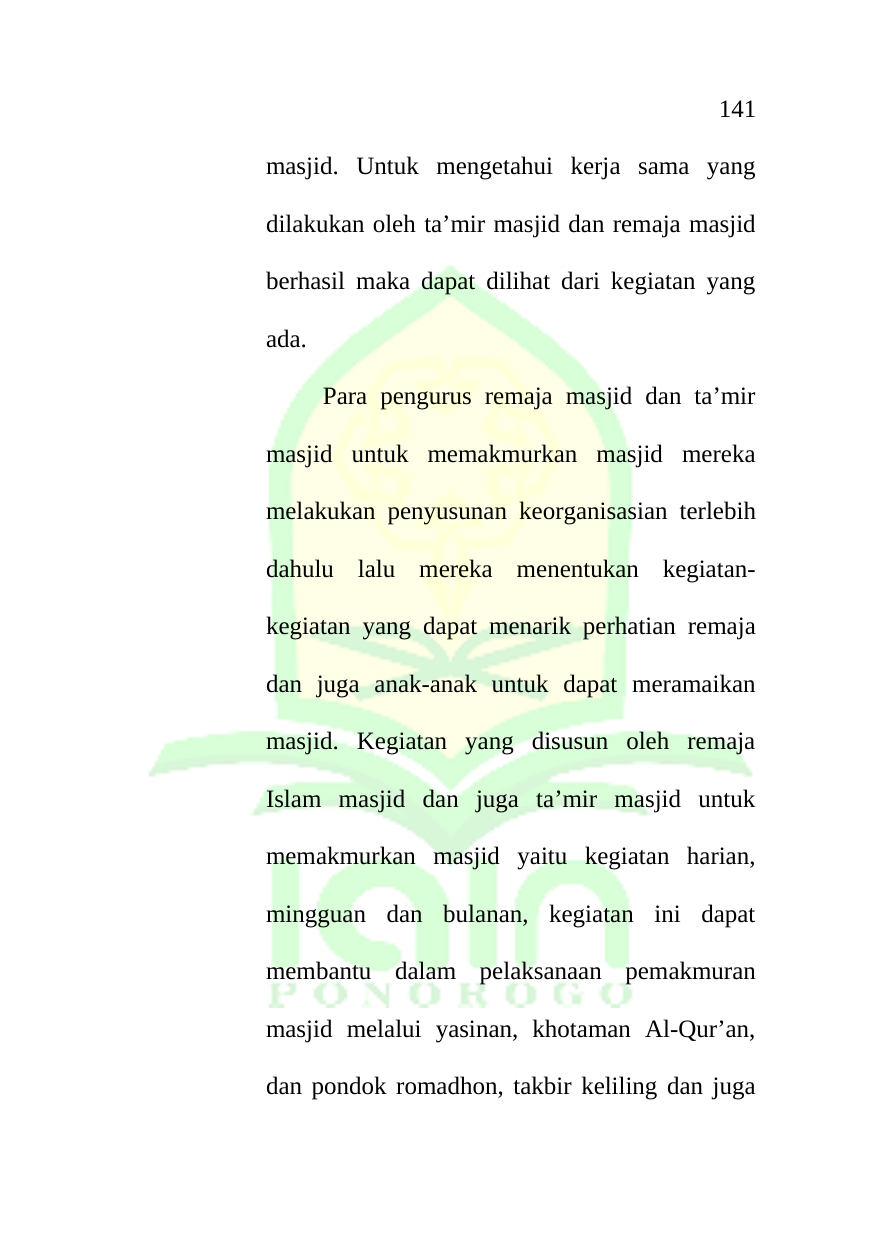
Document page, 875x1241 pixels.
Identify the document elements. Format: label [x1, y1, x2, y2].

text [266, 381, 756, 1100]
text [266, 151, 756, 352]
